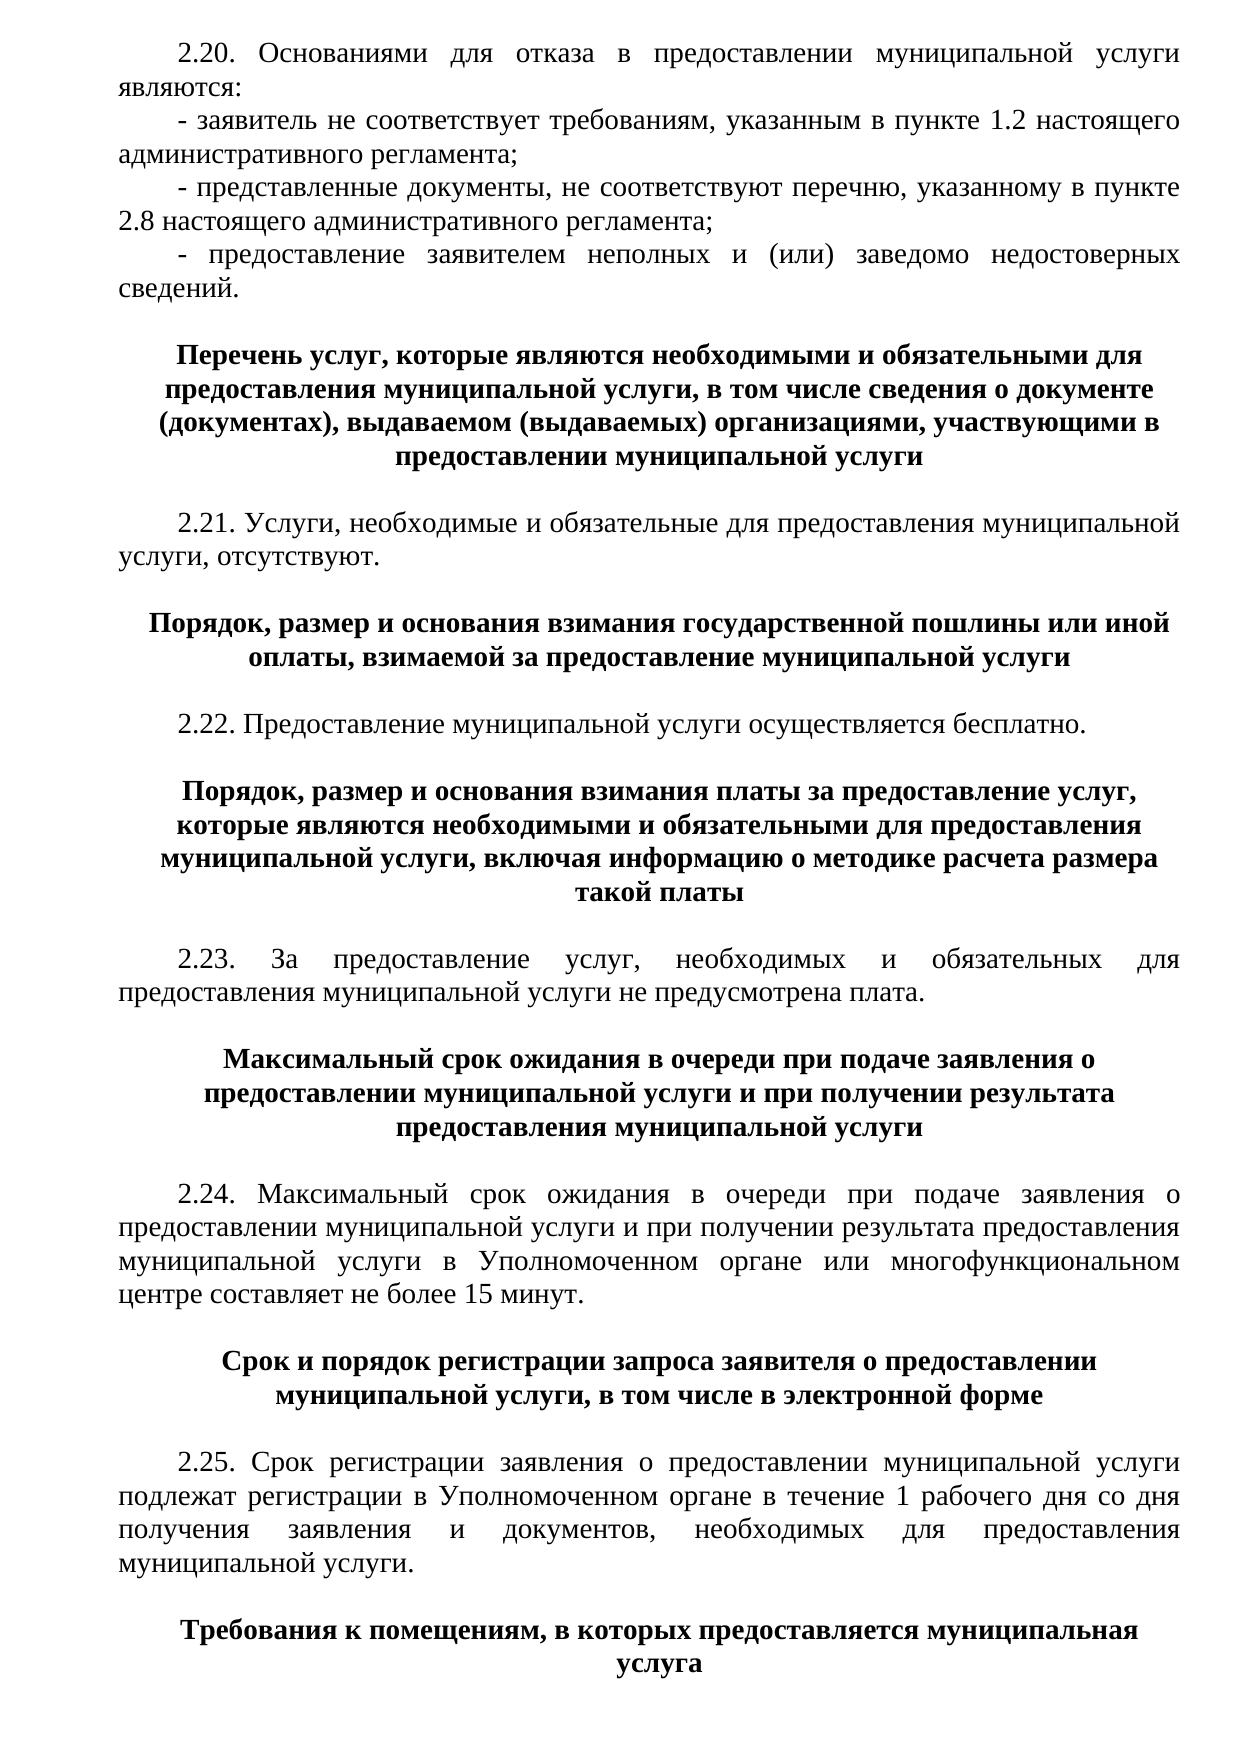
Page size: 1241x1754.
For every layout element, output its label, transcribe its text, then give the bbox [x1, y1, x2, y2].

text - предоставление заявителем неполных и (или) заведомо недостоверных сведений. [118, 237, 1181, 304]
text - представленные документы, не соответствуют перечню, указанному в пункте 2.8 настоящего административного регламента; [118, 169, 1181, 237]
text - заявитель не соответствует требованиям, указанным в пункте 1.2 настоящего административного регламента; [118, 102, 1181, 169]
subtitle Срок и порядок регистрации запроса заявителя о предоставлении муниципальной услуги, в том числе в электронной форме [138, 1343, 1181, 1411]
subtitle Перечень услуг, которые являются необходимыми и обязательными для предоставления муниципальной услуги, в том числе сведения о документе (документах), выдаваемом (выдаваемых) организациями, участвующими в предоставлении муниципальной услуги [138, 337, 1181, 471]
text 2.20. Основаниями для отказа в предоставлении муниципальной услуги являются: [118, 35, 1181, 102]
text 2.24. Максимальный срок ожидания в очереди при подаче заявления о предоставлении муниципальной услуги и при получении результата предоставления муниципальной услуги в Уполномоченном органе или многофункциональном центре составляет не более 15 минут. [118, 1176, 1181, 1310]
subtitle Максимальный срок ожидания в очереди при подаче заявления о предоставлении муниципальной услуги и при получении результата предоставления муниципальной услуги [138, 1042, 1181, 1142]
text 2.22. Предоставление муниципальной услуги осуществляется бесплатно. [118, 706, 1181, 740]
subtitle Требования к помещениям, в которых предоставляется муниципальная услуга [138, 1612, 1181, 1679]
text 2.25. Срок регистрации заявления о предоставлении муниципальной услуги подлежат регистрации в Уполномоченном органе в течение 1 рабочего дня со дня получения заявления и документов, необходимых для предоставления муниципальной услуги. [118, 1444, 1181, 1578]
subtitle Порядок, размер и основания взимания платы за предоставление услуг, которые являются необходимыми и обязательными для предоставления муниципальной услуги, включая информацию о методике расчета размера такой платы [138, 773, 1181, 907]
text 2.23. За предоставление услуг, необходимых и обязательных для предоставления муниципальной услуги не предусмотрена плата. [118, 941, 1181, 1008]
text 2.21. Услуги, необходимые и обязательные для предоставления муниципальной услуги, отсутствуют. [118, 505, 1181, 572]
subtitle Порядок, размер и основания взимания государственной пошлины или иной оплаты, взимаемой за предоставление муниципальной услуги [138, 606, 1181, 673]
